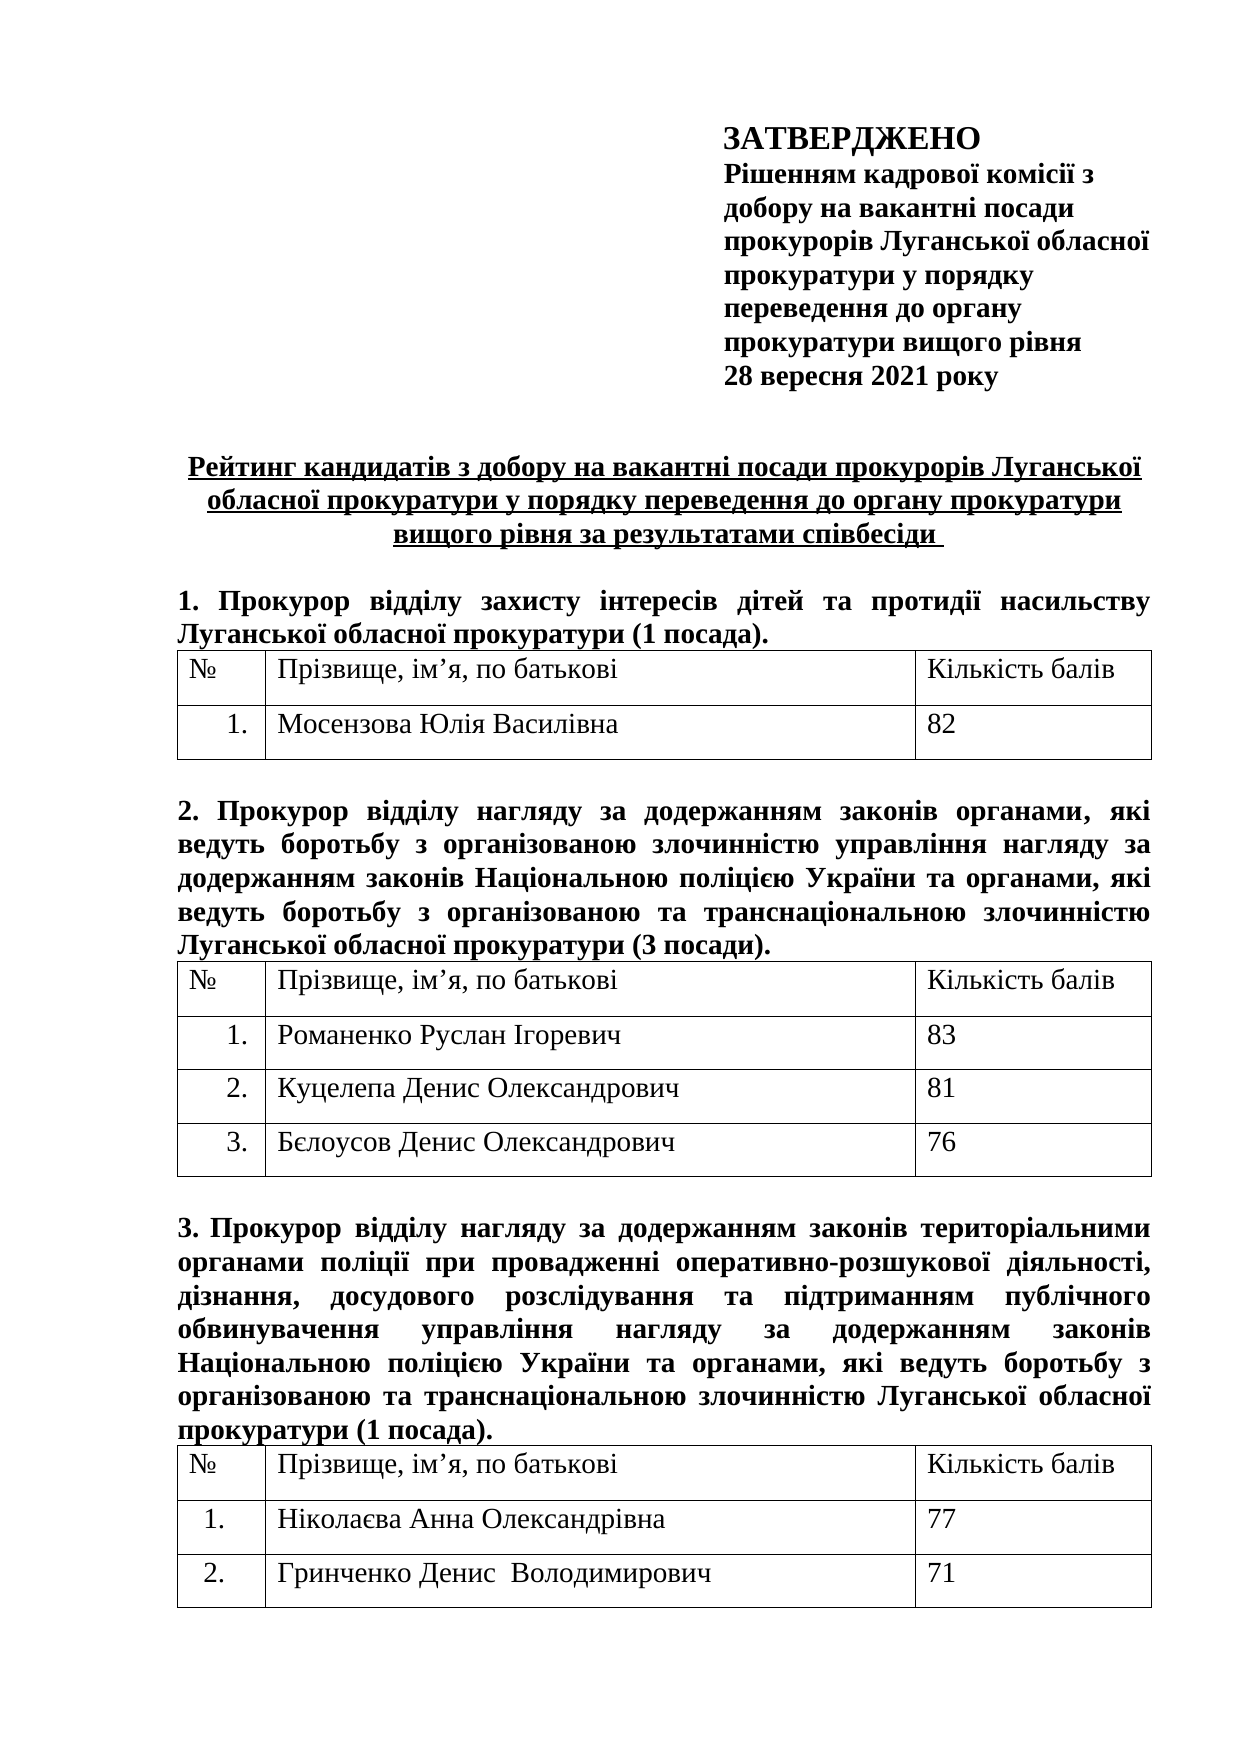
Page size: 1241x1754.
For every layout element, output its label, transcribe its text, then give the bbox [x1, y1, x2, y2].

table_header Кількість балів [916, 651, 1151, 705]
table_header Прізвище, ім’я, по батькові [266, 1446, 915, 1500]
table_cell 1. [178, 1501, 265, 1554]
text 3. Прокурор відділу нагляду за додержанням законів територіальними органами поліції при провадженні оперативно-розшукової діяльності, дізнання, досудового розслідування та підтриманням публічного обвинувачення управління нагляду за додержанням законів Національною поліцією України та органами, які ведуть боротьбу з організованою та транснаціональною злочинністю Луганської обласної прокуратури (1 посада). [177, 1211, 1152, 1445]
text Рішенням кадрової комісії з добору на вакантні посади прокурорів Луганської обласної прокуратури у порядку переведення до органу прокуратури вищого рівня [723, 156, 1152, 358]
text Рейтинг кандидатів з добору на вакантні посади прокурорів Луганської обласної прокуратури у порядку переведення до органу прокуратури вищого рівня за результатами співбесіди [177, 449, 1152, 549]
table_cell [178, 1124, 265, 1176]
text 1. Прокурор відділу захисту інтересів дітей та протидії насильству Луганської обласної прокуратури (1 посада). [177, 583, 1152, 650]
table_cell Куцелепа Денис Олександрович [266, 1070, 915, 1123]
text ЗАТВЕРДЖЕНО [177, 118, 1152, 156]
table_cell 77 [916, 1501, 1151, 1554]
table_cell 76 [916, 1124, 1151, 1176]
table_header Кількість балів [916, 962, 1151, 1016]
table_cell 83 [916, 1017, 1151, 1069]
table_cell Романенко Руслан Ігоревич [266, 1017, 915, 1069]
text 2. Прокурор відділу нагляду за додержанням законів органами‚ які ведуть боротьбу з організованою злочинністю управління нагляду за додержанням законів Національною поліцією України та органами, які ведуть боротьбу з організованою та транснаціональною злочинністю Луганської обласної прокуратури (3 посади). [177, 793, 1152, 961]
table_cell [178, 1017, 265, 1069]
table_cell [178, 706, 265, 758]
table_cell 2. [178, 1555, 265, 1607]
table_header Кількість балів [916, 1446, 1151, 1500]
table_cell [178, 1070, 265, 1123]
table_cell 81 [916, 1070, 1151, 1123]
table_header Прізвище, ім’я, по батькові [266, 651, 915, 705]
table_header № [178, 962, 265, 1016]
table_header Прізвище, ім’я, по батькові [266, 962, 915, 1016]
table_header № [178, 1446, 265, 1500]
table_cell Гринченко Денис Володимирович [266, 1555, 915, 1607]
table_cell Мосензова Юлія Василівна [266, 706, 915, 758]
table_cell 82 [916, 706, 1151, 758]
table_cell Ніколаєва Анна Олександрівна [266, 1501, 915, 1554]
table_cell Бєлоусов Денис Олександрович [266, 1124, 915, 1176]
text 28 вересня 2021 року [723, 358, 1152, 391]
table_header № [178, 651, 265, 705]
table_cell 71 [916, 1555, 1151, 1607]
